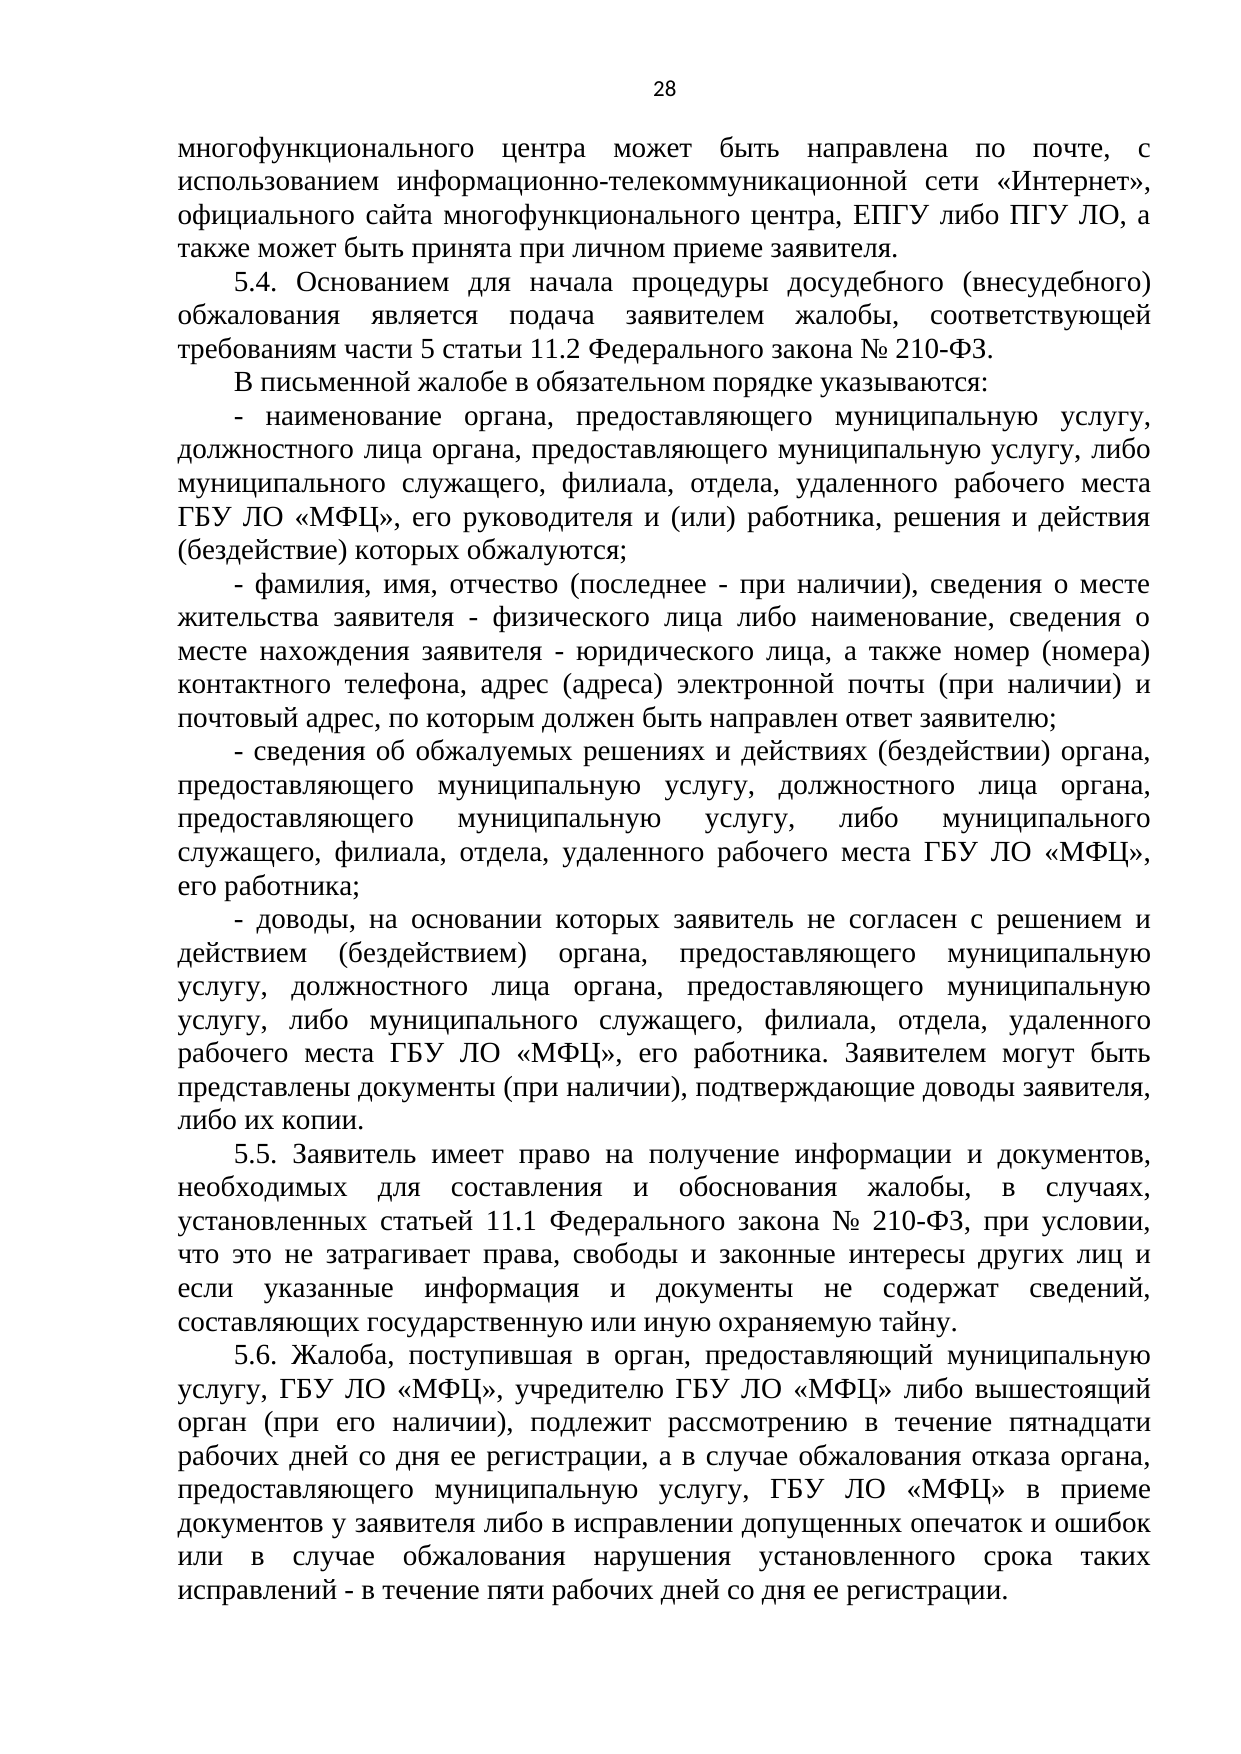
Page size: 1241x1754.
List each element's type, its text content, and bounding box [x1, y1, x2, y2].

text - наименование органа, предоставляющего муниципальную услугу, должностного лица органа, предоставляющего муниципальную услугу, либо муниципального служащего, филиала, отдела, удаленного рабочего места ГБУ ЛО «МФЦ», его руководителя и (или) работника, решения и действия (бездействие) которых обжалуются; [177, 398, 1152, 566]
text 5.5. Заявитель имеет право на получение информации и документов, необходимых для составления и обоснования жалобы, в случаях, установленных статьей 11.1 Федерального закона № 210-ФЗ, при условии, что это не затрагивает права, свободы и законные интересы других лиц и если указанные информация и документы не содержат сведений, составляющих государственную или иную охраняемую тайну. [177, 1136, 1152, 1337]
text 5.6. Жалоба, поступившая в орган, предоставляющий муниципальную услугу, ГБУ ЛО «МФЦ», учредителю ГБУ ЛО «МФЦ» либо вышестоящий орган (при его наличии), подлежит рассмотрению в течение пятнадцати рабочих дней со дня ее регистрации, а в случае обжалования отказа органа, предоставляющего муниципальную услугу, ГБУ ЛО «МФЦ» в приеме документов у заявителя либо в исправлении допущенных опечаток и ошибок или в случае обжалования нарушения установленного срока таких исправлений - в течение пяти рабочих дней со дня ее регистрации. [177, 1337, 1152, 1606]
text 5.4. Основанием для начала процедуры досудебного (внесудебного) обжалования является подача заявителем жалобы, соответствующей требованиям части 5 статьи 11.2 Федерального закона № 210-ФЗ. [177, 264, 1152, 364]
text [177, 130, 1152, 264]
text - доводы, на основании которых заявитель не согласен с решением и действием (бездействием) органа, предоставляющего муниципальную услугу, должностного лица органа, предоставляющего муниципальную услугу, либо муниципального служащего, филиала, отдела, удаленного рабочего места ГБУ ЛО «МФЦ», его работника. Заявителем могут быть представлены документы (при наличии), подтверждающие доводы заявителя, либо их копии. [177, 901, 1152, 1136]
text - сведения об обжалуемых решениях и действиях (бездействии) органа, предоставляющего муниципальную услугу, должностного лица органа, предоставляющего муниципальную услугу, либо муниципального служащего, филиала, отдела, удаленного рабочего места ГБУ ЛО «МФЦ», его работника; [177, 733, 1152, 901]
text - фамилия, имя, отчество (последнее - при наличии), сведения о месте жительства заявителя - физического лица либо наименование, сведения о месте нахождения заявителя - юридического лица, а также номер (номера) контактного телефона, адрес (адреса) электронной почты (при наличии) и почтовый адрес, по которым должен быть направлен ответ заявителю; [177, 566, 1152, 733]
text В письменной жалобе в обязательном порядке указываются: [177, 364, 1152, 398]
